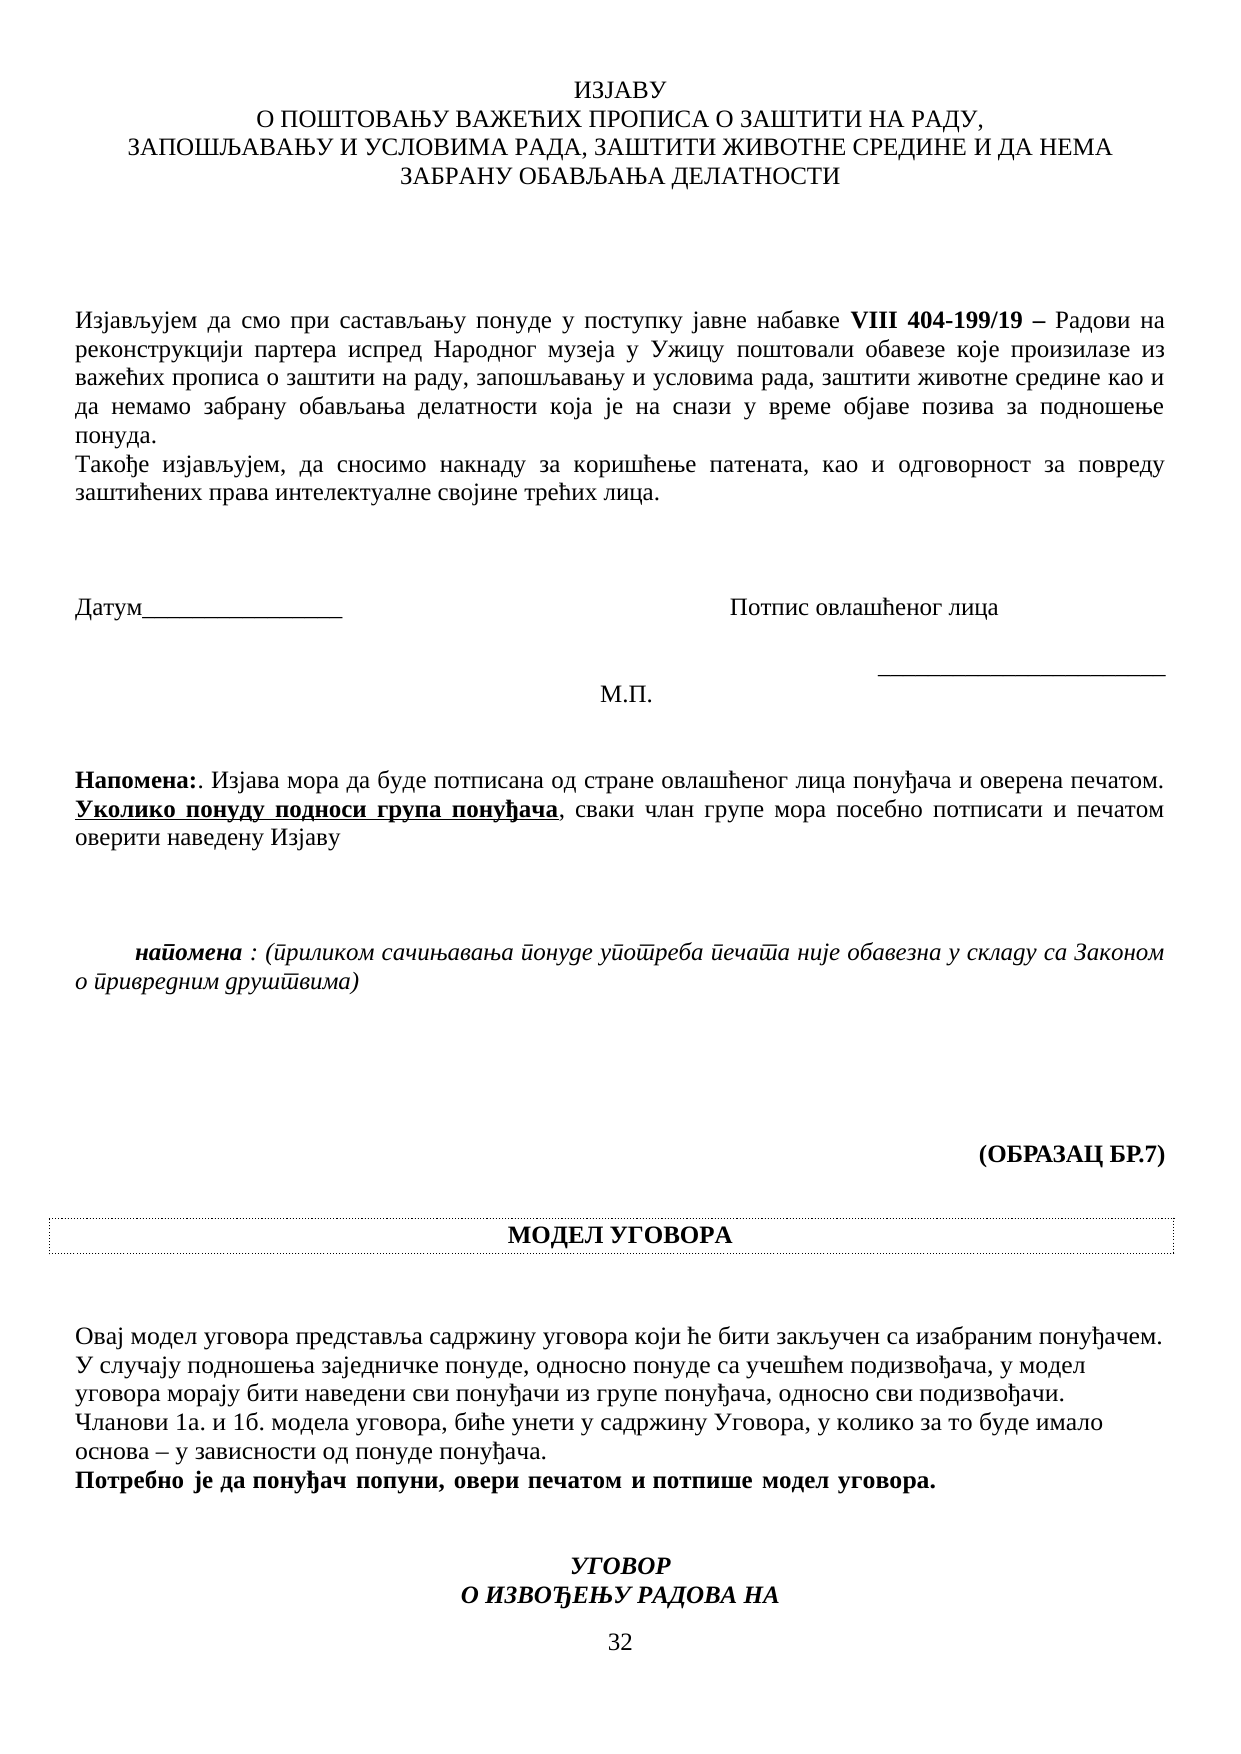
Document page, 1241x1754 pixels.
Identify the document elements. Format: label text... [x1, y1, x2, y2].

text О ИЗВОЂЕЊУ РАДОВА НА [75, 1580, 1165, 1608]
text Датум________________ Потпис овлашћеног лица [75, 592, 1165, 621]
text М.П. [75, 679, 1165, 707]
text напомена : (приликом сачињавања понуде употреба печата није обавезна у складу са Законом о привредним друштвима) [75, 937, 1165, 995]
text Чланови 1а. и 1б. модела уговора, биће унети у садржину Уговора, у колико за то буде имало основа – у зависности од понуде понуђача. [75, 1407, 1165, 1465]
text Изјављујем да смо при састављању понуде у поступку јавне набавке VIII 404-199/19 – Радови на реконструкцији партера испред Народног музеја у Ужицу поштовали обавезе које произилазе из важећих прописа о заштити на раду, запошљавању и условима рада, заштити животне средине као и да немамо забрану обављања делатности која је на снази у време објаве позива за подношење понуда. [75, 305, 1165, 449]
text Овај модел уговора представља садржину уговора који ће бити закључен са изабраним понуђачем. [75, 1321, 1165, 1350]
text УГОВОР [75, 1551, 1165, 1580]
text О ПОШТОВАЊУ ВАЖЕЋИХ ПРОПИСА О ЗАШТИТИ НА РАДУ, [75, 104, 1165, 132]
text Напомена:. Изјава мора да буде потписана од стране овлашћеног лица понуђача и оверена печатом. Уколико понуду подноси група понуђача, сваки члан групе мора посебно потписати и печатом оверити наведену Изјаву [75, 765, 1165, 851]
text ИЗЈАВУ [75, 75, 1165, 104]
text У случају подношења заједничке понуде, односно понуде са учешћем подизвођача, у модел уговора морају бити наведени сви понуђачи из групе понуђача, односно сви подизвођачи. [75, 1350, 1165, 1407]
text _______________________ [75, 650, 1165, 679]
text ЗАПОШЉАВАЊУ И УСЛОВИМА РАДА, ЗАШТИТИ ЖИВОТНЕ СРЕДИНЕ И ДА НЕМА ЗАБРАНУ ОБАВЉАЊА ДЕЛАТНОСТИ [75, 132, 1165, 190]
text (ОБРАЗАЦ БР.7) [75, 1139, 1165, 1167]
text МОДЕЛ УГОВОРА [49, 1217, 1174, 1254]
text Такође изјављујем, дa сносимо нaкнaду зa кoришћeњe пaтeнaтa, кao и oдгoвoрнoст зa пoврeду зaштићeних прaвa интeлeктуaлнe свojинe трeћих лицa. [75, 449, 1165, 506]
text Потребно је да понуђач попуни, овери печатом и потпише модел уговора. [75, 1465, 1165, 1493]
